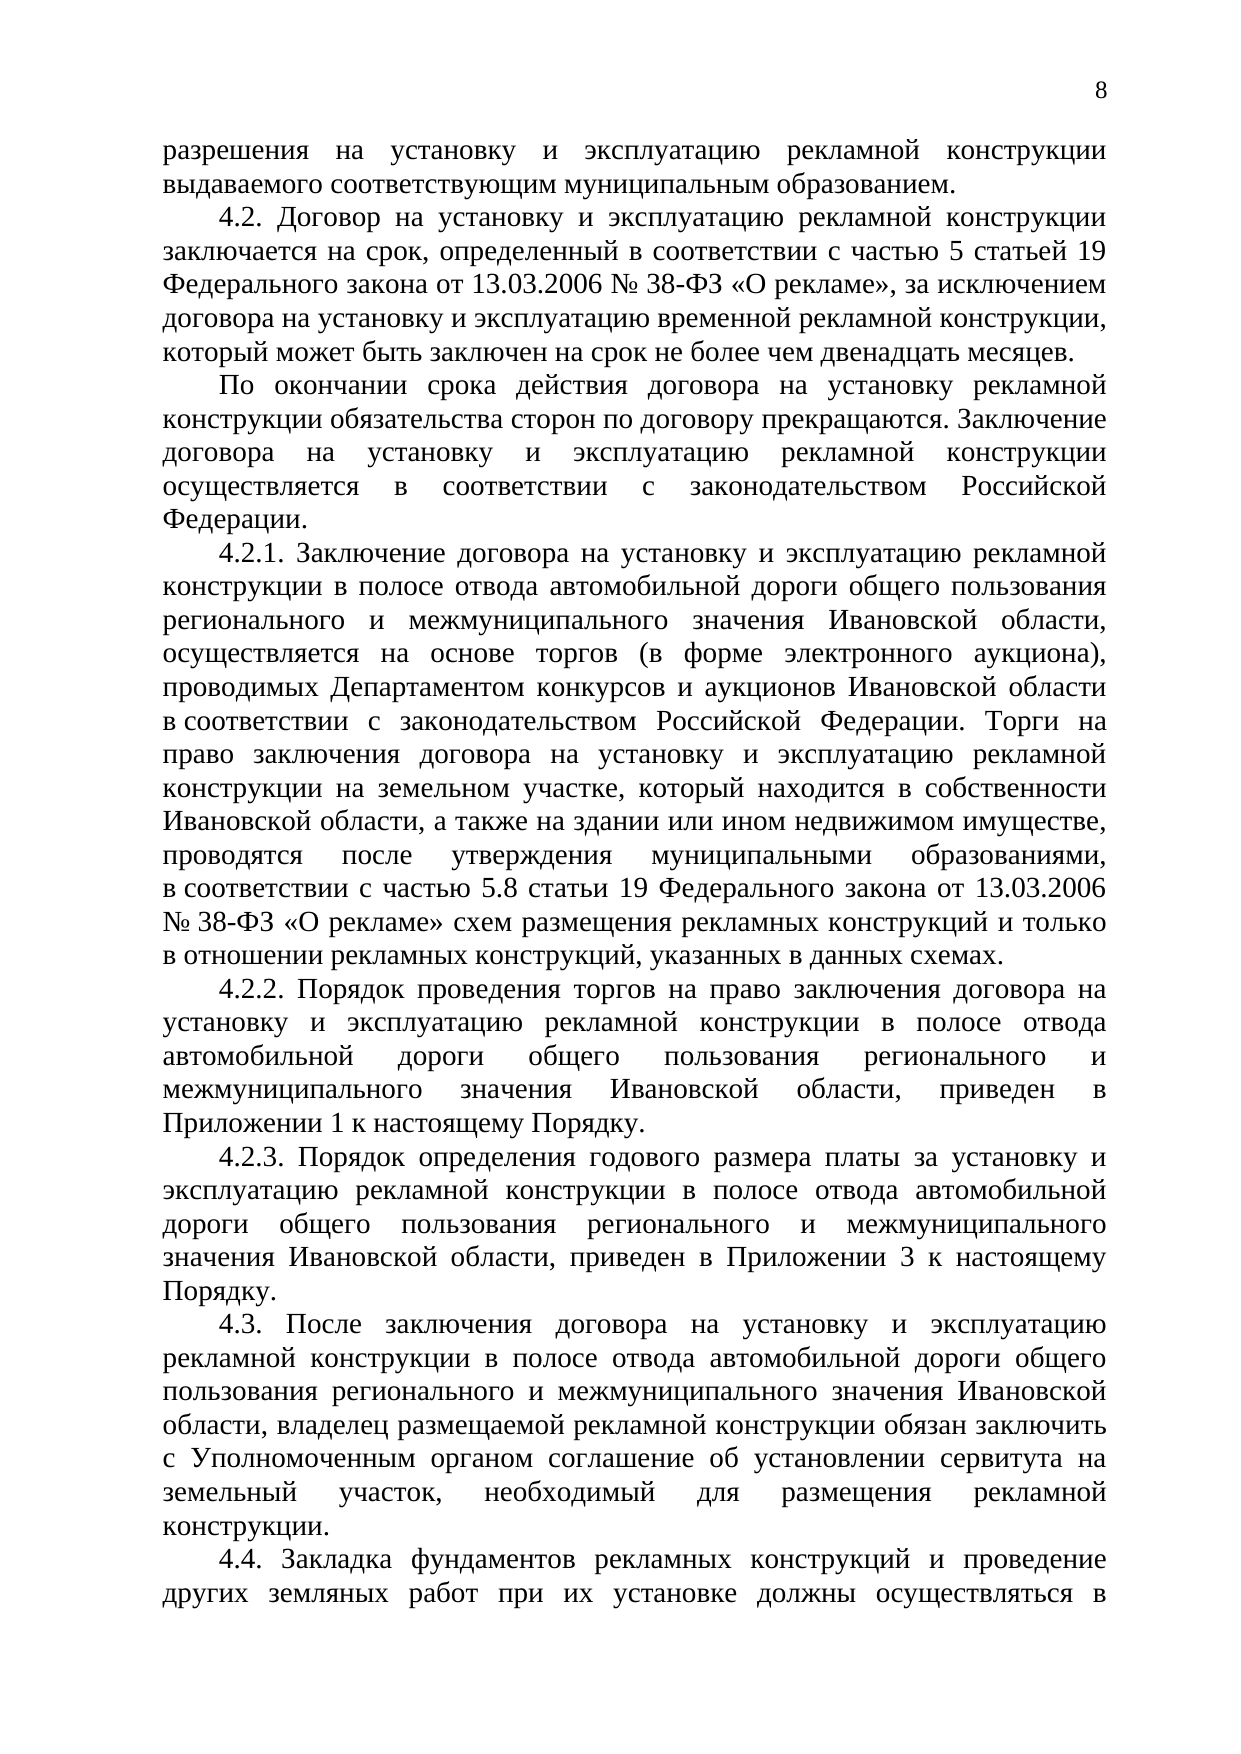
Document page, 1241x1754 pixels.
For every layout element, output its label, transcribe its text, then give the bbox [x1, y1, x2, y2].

text 4.2.1. Заключение договора на установку и эксплуатацию рекламной конструкции в полосе отвода автомобильной дороги общего пользования регионального и межмуниципального значения Ивановской области, осуществляется на основе торгов (в форме электронного аукциона), проводимых Департаментом конкурсов и аукционов Ивановской области в соответствии с законодательством Российской Федерации. Торги на право заключения договора на установку и эксплуатацию рекламной конструкции на земельном участке, который находится в собственности Ивановской области, а также на здании или ином недвижимом имуществе, проводятся после утверждения муниципальными образованиями, в соответствии с частью 5.8 статьи 19 Федерального закона от 13.03.2006 № 38-ФЗ «О рекламе» схем размещения рекламных конструкций и только в отношении рекламных конструкций, указанных в данных схемах. [162, 535, 1107, 971]
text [162, 132, 1107, 199]
text 4.2.2. Порядок проведения торгов на право заключения договора на установку и эксплуатацию рекламной конструкции в полосе отвода автомобильной дороги общего пользования регионального и межмуниципального значения Ивановской области, приведен в Приложении 1 к настоящему Порядку. [162, 971, 1107, 1139]
text 4.2. Договор на установку и эксплуатацию рекламной конструкции заключается на срок, определенный в соответствии с частью 5 статьей 19 Федерального закона от 13.03.2006 № 38-ФЗ «О рекламе», за исключением договора на установку и эксплуатацию временной рекламной конструкции, который может быть заключен на срок не более чем двенадцать месяцев. [162, 199, 1107, 367]
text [162, 1541, 1107, 1608]
text 4.3. После заключения договора на установку и эксплуатацию рекламной конструкции в полосе отвода автомобильной дороги общего пользования регионального и межмуниципального значения Ивановской области, владелец размещаемой рекламной конструкции обязан заключить с Уполномоченным органом соглашение об установлении сервитута на земельный участок, необходимый для размещения рекламной конструкции. [162, 1306, 1107, 1541]
text 4.2.3. Порядок определения годового размера платы за установку и эксплуатацию рекламной конструкции в полосе отвода автомобильной дороги общего пользования регионального и межмуниципального значения Ивановской области, приведен в Приложении 3 к настоящему Порядку. [162, 1139, 1107, 1306]
text По окончании срока действия договора на установку рекламной конструкции обязательства сторон по договору прекращаются. Заключение договора на установку и эксплуатацию рекламной конструкции осуществляется в соответствии с законодательством Российской Федерации. [162, 367, 1107, 535]
